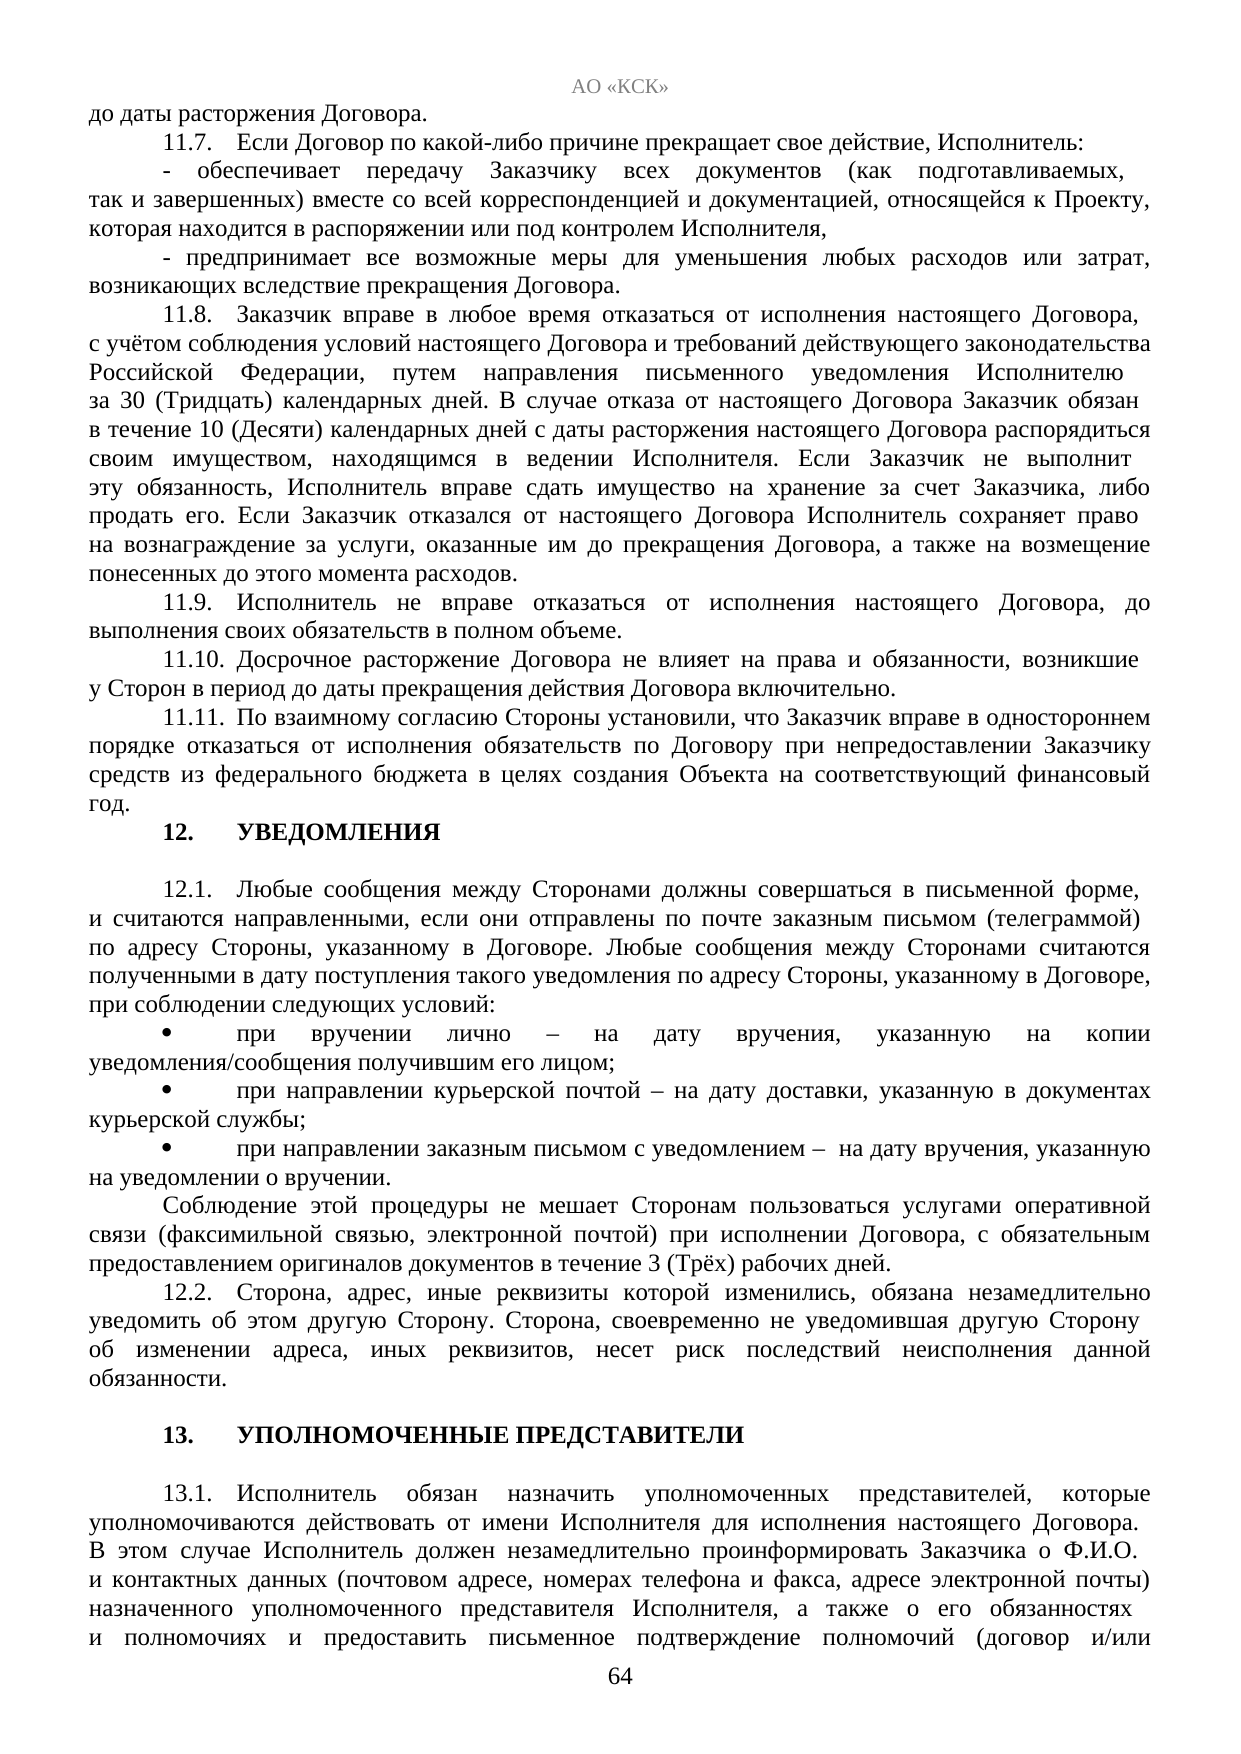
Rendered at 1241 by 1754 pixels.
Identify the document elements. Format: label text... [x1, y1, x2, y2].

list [89, 1478, 1152, 1650]
list УВЕДОМЛЕНИЯ [89, 817, 1152, 845]
list УПОЛНОМОЧЕННЫЕ ПРЕДСТАВИТЕЛИ [89, 1420, 1152, 1449]
list Исполнитель не вправе отказаться от исполнения настоящего Договора, до выполнения своих обязательств в полном объеме. [89, 587, 1152, 644]
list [89, 98, 1152, 127]
text Соблюдение этой процедуры не мешает Сторонам пользоваться услугами оперативной связи (факсимильной связью, электронной почтой) при исполнении Договора, с обязательным предоставлением оригиналов документов в течение 3 (Трёх) рабочих дней. [89, 1190, 1152, 1277]
list Если Договор по какой-либо причине прекращает свое действие, Исполнитель: [89, 127, 1152, 155]
text - предпринимает все возможные меры для уменьшения любых расходов или затрат, возникающих вследствие прекращения Договора. [89, 242, 1152, 299]
list Заказчик вправе в любое время отказаться от исполнения настоящего Договора, с учётом соблюдения условий настоящего Договора и требований действующего законодательства Российской Федерации, путем направления письменного уведомления Исполнителю за 30 (Тридцать) календарных дней. В случае отказа от настоящего Договора Заказчик обязан в течение 10 (Десяти) календарных дней с даты расторжения настоящего Договора распорядиться своим имуществом, находящимся в ведении Исполнителя. Если Заказчик не выполнит эту обязанность, Исполнитель вправе сдать имущество на хранение за счет Заказчика, либо продать его. Если Заказчик отказался от настоящего Договора Исполнитель сохраняет право на вознаграждение за услуги, оказанные им до прекращения Договора, а также на возмещение понесенных до этого момента расходов. [89, 299, 1152, 587]
list Любые сообщения между Сторонами должны совершаться в письменной форме, и считаются направленными, если они отправлены по почте заказным письмом (телеграммой) по адресу Стороны, указанному в Договоре. Любые сообщения между Сторонами считаются полученными в дату поступления такого уведомления по адресу Стороны, указанному в Договоре, при соблюдении следующих условий: [89, 874, 1152, 1018]
list при вручении лично – на дату вручения, указанную на копии уведомления/сообщения получившим его лицом; [89, 1018, 1152, 1075]
list По взаимному согласию Стороны установили, что Заказчик вправе в одностороннем порядке отказаться от исполнения обязательств по Договору при непредоставлении Заказчику средств из федерального бюджета в целях создания Объекта на соответствующий финансовый год. [89, 702, 1152, 817]
list Сторона, адрес, иные реквизиты которой изменились, обязана незамедлительно уведомить об этом другую Сторону. Сторона, своевременно не уведомившая другую Сторону об изменении адреса, иных реквизитов, несет риск последствий неисполнения данной обязанности. [89, 1277, 1152, 1392]
list Досрочное расторжение Договора не влияет на права и обязанности, возникшие у Сторон в период до даты прекращения действия Договора включительно. [89, 644, 1152, 702]
list при направлении заказным письмом с уведомлением – на дату вручения, указанную на уведомлении о вручении. [89, 1133, 1152, 1190]
text - обеспечивает передачу Заказчику всех документов (как подготавливаемых, так и завершенных) вместе со всей корреспонденцией и документацией, относящейся к Проекту, которая находится в распоряжении или под контролем Исполнителя, [89, 155, 1152, 242]
list при направлении курьерской почтой – на дату доставки, указанную в документах курьерской службы; [89, 1075, 1152, 1133]
